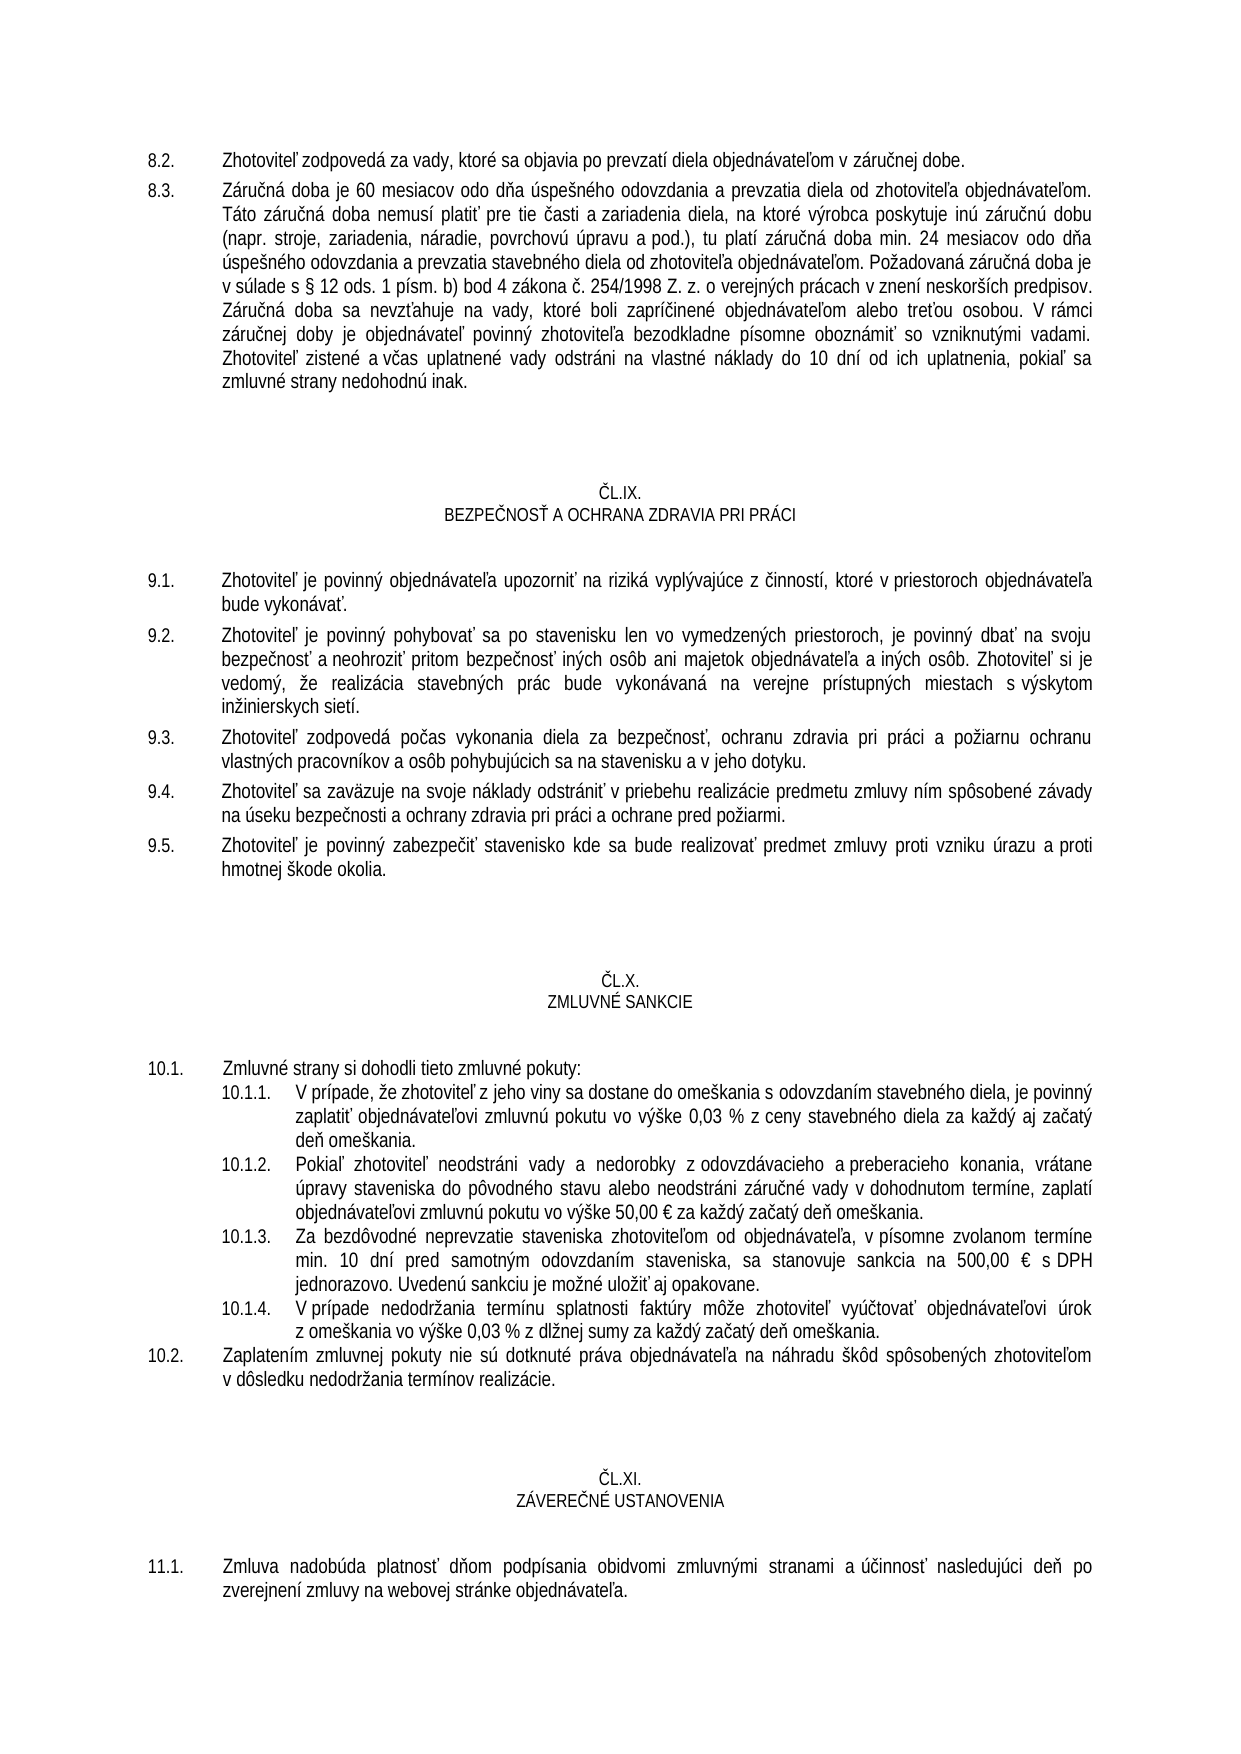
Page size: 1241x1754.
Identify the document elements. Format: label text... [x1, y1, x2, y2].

list Za bezdôvodné neprevzatie staveniska zhotoviteľom od objednávateľa, v písomne zvolanom termíne min. 10 dní pred samotným odovzdaním staveniska, sa stanovuje sankcia na 500,00 € s DPH jednorazovo. Uvedenú sankciu je možné uložiť aj opakovane. [221, 1224, 1093, 1296]
list Zhotoviteľ je povinný pohybovať sa po stavenisku len vo vymedzených priestoroch, je povinný dbať na svoju bezpečnosť a neohroziť pritom bezpečnosť iných osôb ani majetok objednávateľa a iných osôb. Zhotoviteľ si je vedomý, že realizácia stavebných prác bude vykonávaná na verejne prístupných miestach s výskytom inžinierskych sietí. [148, 623, 1093, 718]
list Zhotoviteľ sa zaväzuje na svoje náklady odstrániť v priebehu realizácie predmetu zmluvy ním spôsobené závady na úseku bezpečnosti a ochrany zdravia pri práci a ochrane pred požiarmi. [148, 779, 1093, 827]
text ZÁVEREČNÉ USTANOVENIA [148, 1489, 1093, 1511]
list ČL.XI. [148, 1468, 1093, 1489]
list Zhotoviteľ je povinný zabezpečiť stavenisko kde sa bude realizovať predmet zmluvy proti vzniku úrazu a proti hmotnej škode okolia. [148, 833, 1093, 881]
list Zhotoviteľ je povinný objednávateľa upozorniť na riziká vyplývajúce z činností, ktoré v priestoroch objednávateľa bude vykonávať. [148, 568, 1093, 616]
list Záručná doba je 60 mesiacov odo dňa úspešného odovzdania a prevzatia diela od zhotoviteľa objednávateľom. Táto záručná doba nemusí platiť pre tie časti a zariadenia diela, na ktoré výrobca poskytuje inú záručnú dobu (napr. stroje, zariadenia, náradie, povrchovú úpravu a pod.), tu platí záručná doba min. 24 mesiacov odo dňa úspešného odovzdania a prevzatia stavebného diela od zhotoviteľa objednávateľom. Požadovaná záručná doba je v súlade s § 12 ods. 1 písm. b) bod 4 zákona č. 254/1998 Z. z. o verejných prácach v znení neskorších predpisov. Záručná doba sa nevzťahuje na vady, ktoré boli zapríčinené objednávateľom alebo treťou osobou. V rámci záručnej doby je objednávateľ povinný zhotoviteľa bezodkladne písomne oboznámiť so vzniknutými vadami. Zhotoviteľ zistené a včas uplatnené vady odstráni na vlastné náklady do 10 dní od ich uplatnenia, pokiaľ sa zmluvné strany nedohodnú inak. [148, 178, 1093, 393]
text ZMLUVNÉ SANKCIE [148, 991, 1093, 1013]
list V prípade nedodržania termínu splatnosti faktúry môže zhotoviteľ vyúčtovať objednávateľovi úrok z omeškania vo výške 0,03 % z dlžnej sumy za každý začatý deň omeškania. [221, 1296, 1093, 1343]
list Zmluva nadobúda platnosť dňom podpísania obidvomi zmluvnými stranami a účinnosť nasledujúci deň po zverejnení zmluvy na webovej stránke objednávateľa. [148, 1554, 1093, 1602]
text BEZPEČNOSŤ A OCHRANA ZDRAVIA PRI PRÁCI [148, 504, 1093, 525]
list ČL.X. [148, 970, 1093, 991]
list V prípade, že zhotoviteľ z jeho viny sa dostane do omeškania s odovzdaním stavebného diela, je povinný zaplatiť objednávateľovi zmluvnú pokutu vo výške 0,03 % z ceny stavebného diela za každý aj začatý deň omeškania. [221, 1080, 1093, 1152]
list Zhotoviteľ zodpovedá počas vykonania diela za bezpečnosť, ochranu zdravia pri práci a požiarnu ochranu vlastných pracovníkov a osôb pohybujúcich sa na stavenisku a v jeho dotyku. [148, 725, 1093, 773]
list Zhotoviteľ zodpovedá za vady, ktoré sa objavia po prevzatí diela objednávateľom v záručnej dobe. [148, 148, 1093, 172]
list ČL.IX. [148, 482, 1093, 504]
list Zaplatením zmluvnej pokuty nie sú dotknuté práva objednávateľa na náhradu škôd spôsobených zhotoviteľom v dôsledku nedodržania termínov realizácie. [148, 1343, 1093, 1391]
list Pokiaľ zhotoviteľ neodstráni vady a nedorobky z odovzdávacieho a preberacieho konania, vrátane úpravy staveniska do pôvodného stavu alebo neodstráni záručné vady v dohodnutom termíne, zaplatí objednávateľovi zmluvnú pokutu vo výške 50,00 € za každý začatý deň omeškania. [221, 1152, 1093, 1224]
list Zmluvné strany si dohodli tieto zmluvné pokuty: [148, 1056, 1093, 1080]
